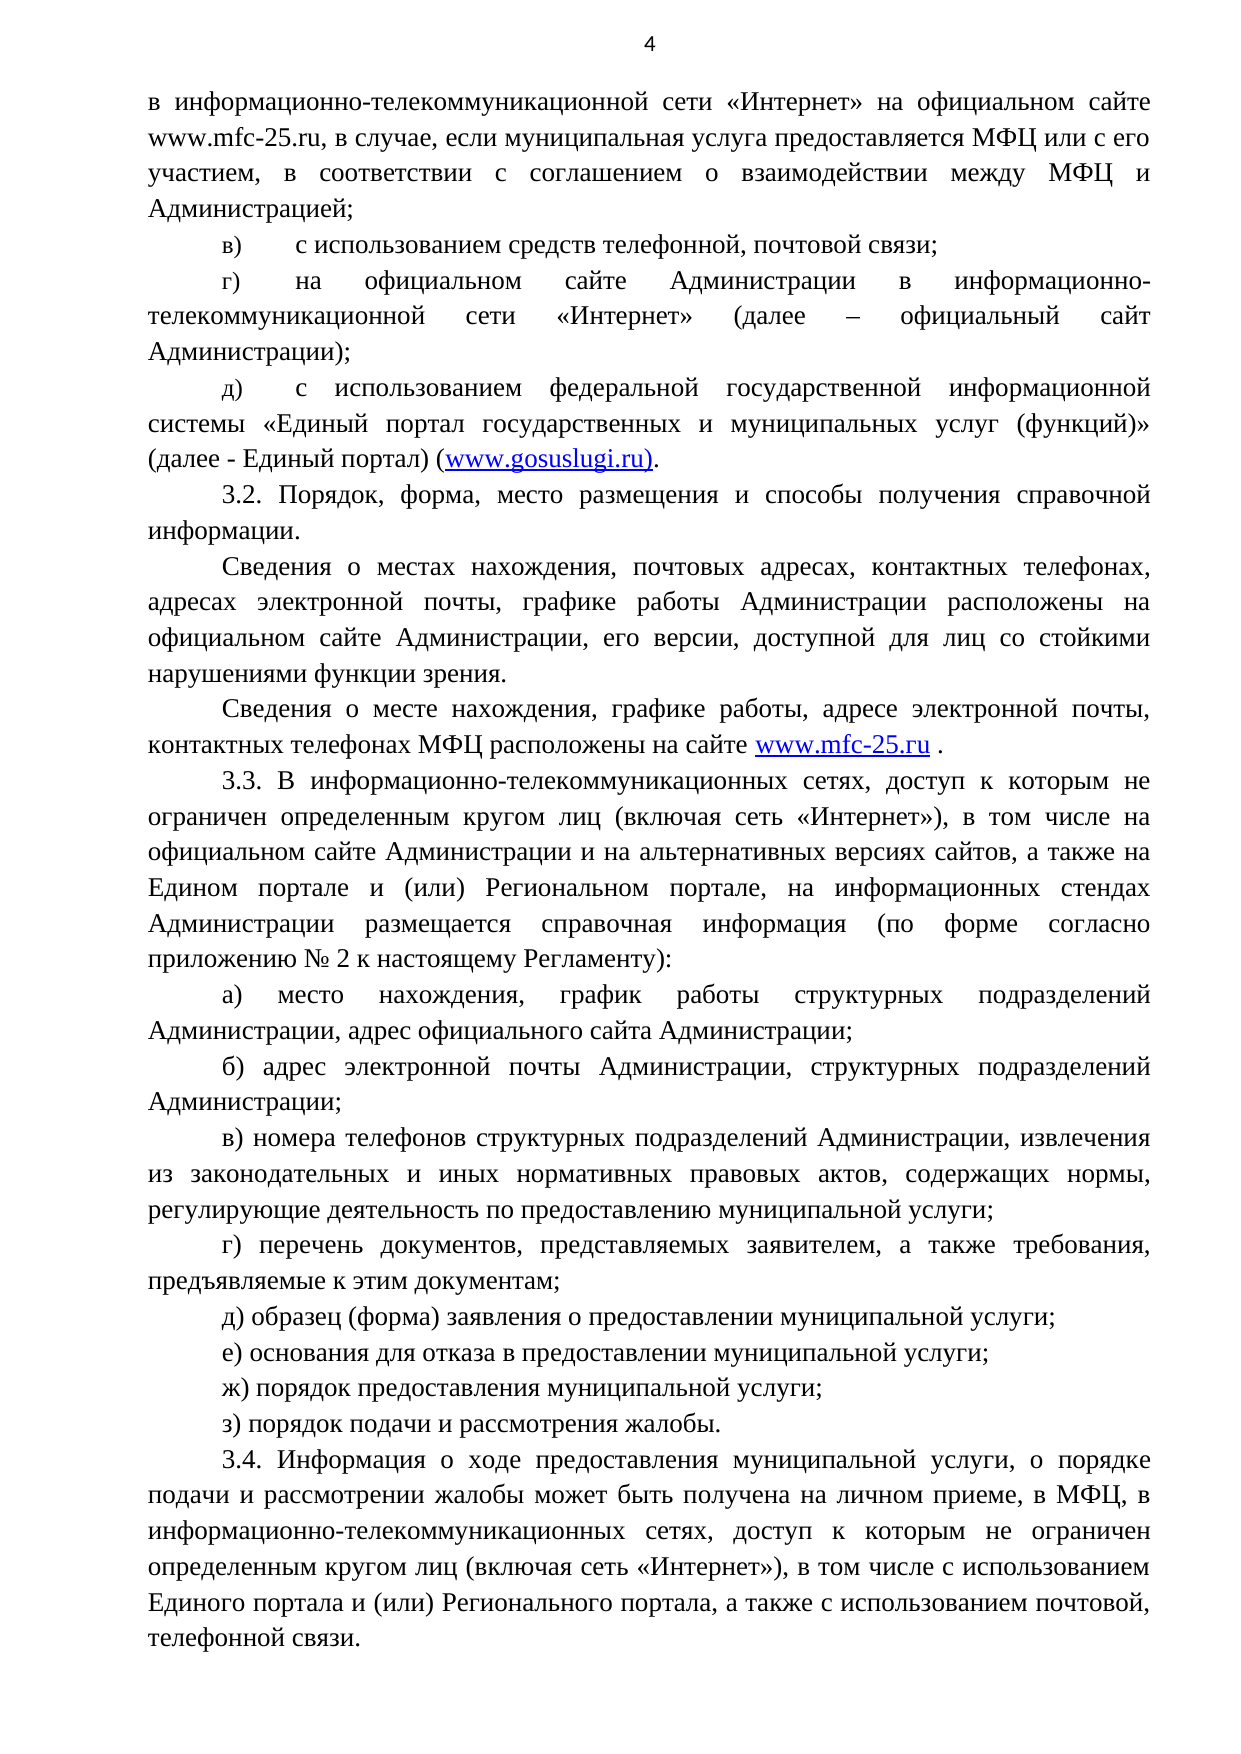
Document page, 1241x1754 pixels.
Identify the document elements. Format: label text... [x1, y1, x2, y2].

list с использованием федеральной государственной информационной системы «Единый портал государственных и муниципальных услуг (функций)» (далее - Единый портал) (www.gosuslugi.ru). [148, 371, 1152, 473]
text г) перечень документов, представляемых заявителем, а также требования, предъявляемые к этим документам; [148, 1228, 1152, 1295]
text 3.2. Порядок, форма, место размещения и способы получения справочной информации. [148, 478, 1152, 545]
text д) образец (форма) заявления о предоставлении муниципальной услуги; [148, 1300, 1152, 1331]
text в) номера телефонов структурных подразделений Администрации, извлечения из законодательных и иных нормативных правовых актов, содержащих нормы, регулирующие деятельность по предоставлению муниципальной услуги; [148, 1121, 1152, 1224]
text з) порядок подачи и рассмотрения жалобы. [148, 1407, 1152, 1438]
text Сведения о местах нахождения, почтовых адресах, контактных телефонах, адресах электронной почты, графике работы Администрации расположены на официальном сайте Администрации, его версии, доступной для лиц со стойкими нарушениями функции зрения. [148, 549, 1152, 688]
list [148, 85, 1152, 223]
text 3.4. Информация о ходе предоставления муниципальной услуги, о порядке подачи и рассмотрении жалобы может быть получена на личном приеме, в МФЦ, в информационно-телекоммуникационных сетях, доступ к которым не ограничен определенным кругом лиц (включая сеть «Интернет»), в том числе с использованием Единого портала и (или) Регионального портала, а также с использованием почтовой, телефонной связи. [148, 1443, 1152, 1653]
text ж) порядок предоставления муниципальной услуги; [148, 1371, 1152, 1402]
text Сведения о месте нахождения, графике работы, адресе электронной почты, контактных телефонах МФЦ расположены на сайте www.mfc-25.гu . [148, 692, 1152, 759]
text б) адрес электронной почты Администрации, структурных подразделений Администрации; [148, 1050, 1152, 1117]
list на официальном сайте Администрации в информационно-телекоммуникационной сети «Интернет» (далее – официальный сайт Администрации); [148, 264, 1152, 366]
text е) основания для отказа в предоставлении муниципальной услуги; [148, 1336, 1152, 1367]
text а) место нахождения, график работы структурных подразделений Администрации, адрес официального сайта Администрации; [148, 978, 1152, 1045]
list с использованием средств телефонной, почтовой связи; [148, 228, 1152, 259]
text 3.3. В информационно-телекоммуникационных сетях, доступ к которым не ограничен определенным кругом лиц (включая сеть «Интернет»), в том числе на официальном сайте Администрации и на альтернативных версиях сайтов, а также на Едином портале и (или) Региональном портале, на информационных стендах Администрации размещается справочная информация (по форме согласно приложению № 2 к настоящему Регламенту): [148, 764, 1152, 974]
